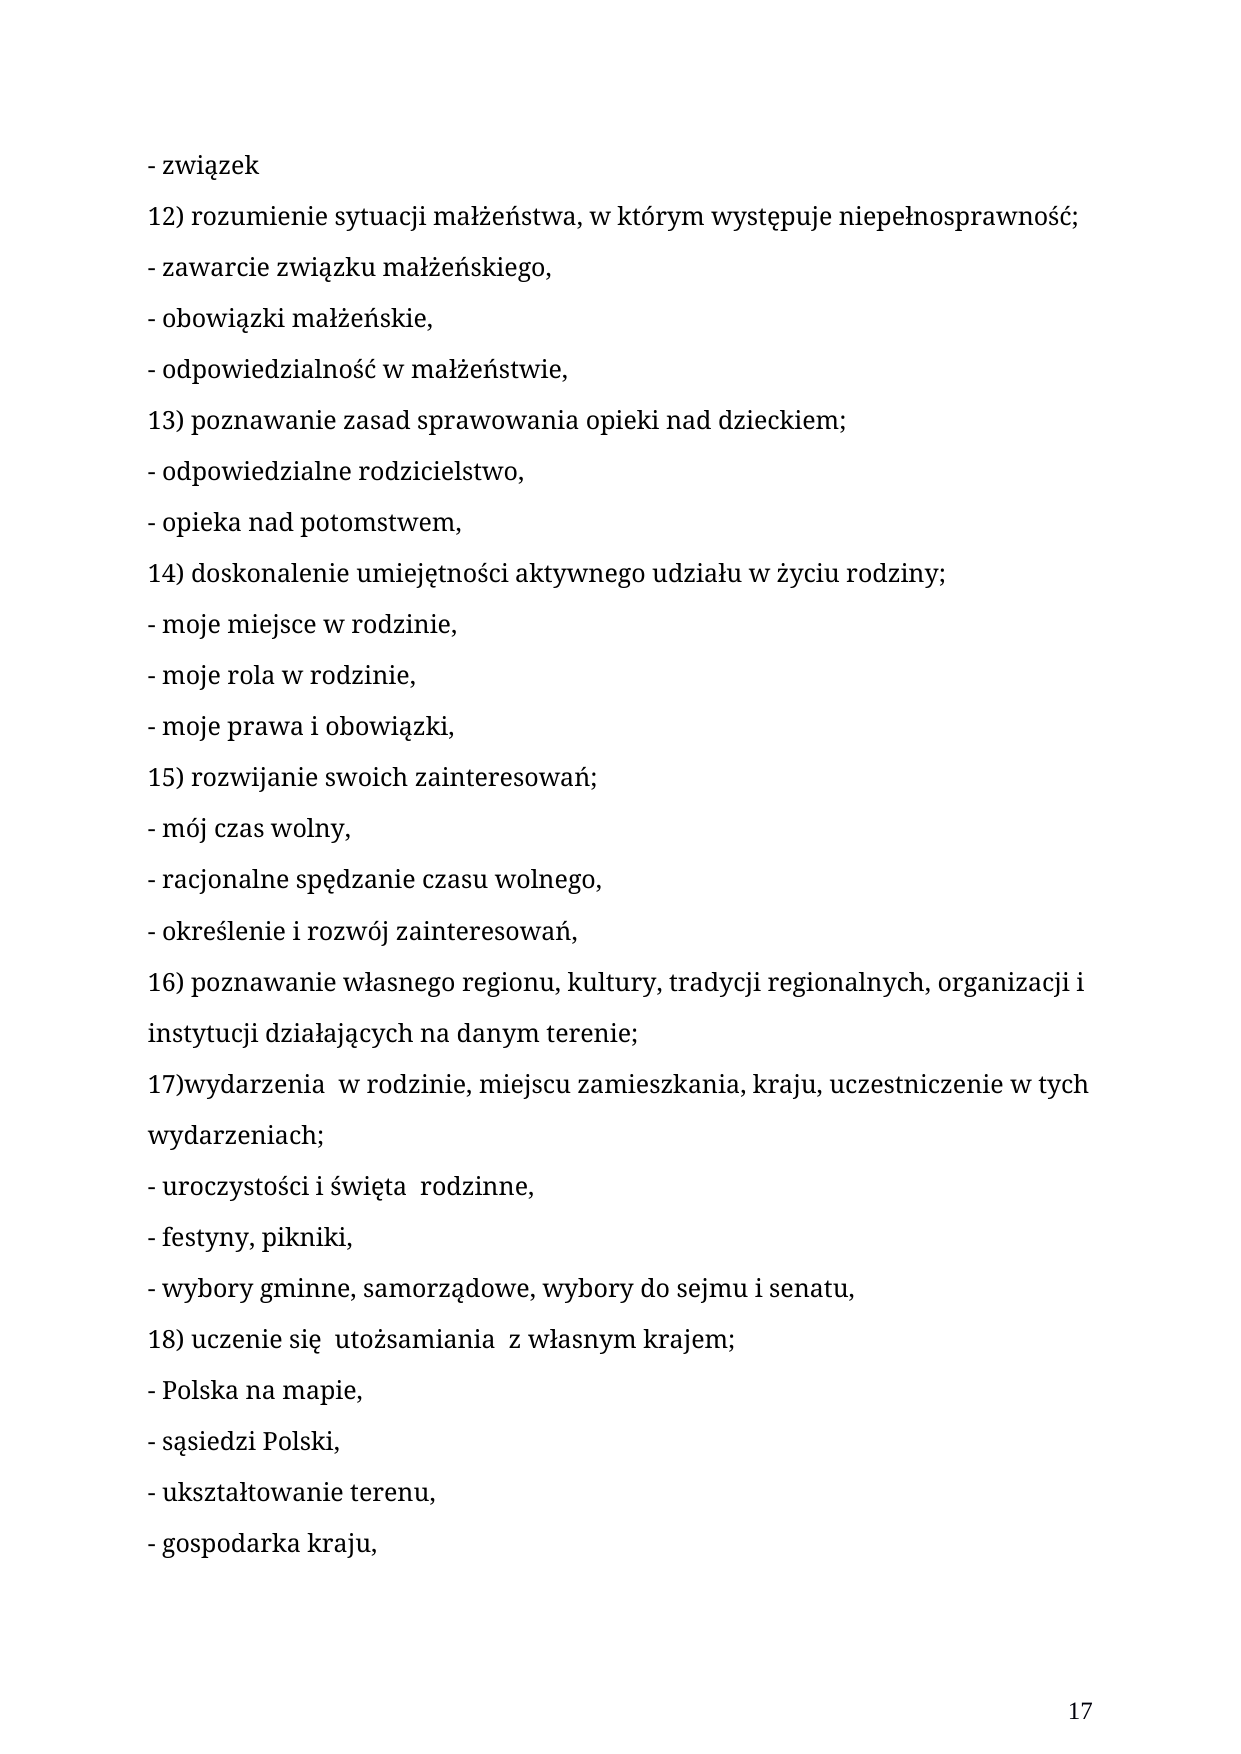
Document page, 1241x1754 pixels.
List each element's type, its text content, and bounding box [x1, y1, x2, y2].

text - określenie i rozwój zainteresowań, [148, 913, 1093, 947]
text - ukształtowanie terenu, [148, 1475, 1093, 1509]
text 15) rozwijanie swoich zainteresowań; [148, 760, 1093, 794]
text - zawarcie związku małżeńskiego, [148, 250, 1093, 284]
text 12) rozumienie sytuacji małżeństwa, w którym występuje niepełnosprawność; [148, 199, 1093, 233]
text - odpowiedzialność w małżeństwie, [148, 352, 1093, 386]
text - uroczystości i święta rodzinne, [148, 1168, 1093, 1202]
text 14) doskonalenie umiejętności aktywnego udziału w życiu rodziny; [148, 556, 1093, 590]
text - sąsiedzi Polski, [148, 1424, 1093, 1458]
text - gospodarka kraju, [148, 1526, 1093, 1560]
text - moje prawa i obowiązki, [148, 709, 1093, 743]
text - Polska na mapie, [148, 1373, 1093, 1407]
text - związek [148, 148, 1093, 182]
text 16) poznawanie własnego regionu, kultury, tradycji regionalnych, organizacji i instytucji działających na danym terenie; [148, 964, 1093, 1049]
text 17)wydarzenia w rodzinie, miejscu zamieszkania, kraju, uczestniczenie w tych wydarzeniach; [148, 1066, 1093, 1151]
text - festyny, pikniki, [148, 1219, 1093, 1253]
text - moje rola w rodzinie, [148, 658, 1093, 692]
text 13) poznawanie zasad sprawowania opieki nad dzieckiem; [148, 403, 1093, 437]
text - opieka nad potomstwem, [148, 505, 1093, 539]
text - odpowiedzialne rodzicielstwo, [148, 454, 1093, 488]
text 18) uczenie się utożsamiania z własnym krajem; [148, 1322, 1093, 1356]
text - moje miejsce w rodzinie, [148, 607, 1093, 641]
text - racjonalne spędzanie czasu wolnego, [148, 862, 1093, 896]
text - mój czas wolny, [148, 811, 1093, 845]
text - wybory gminne, samorządowe, wybory do sejmu i senatu, [148, 1271, 1093, 1304]
text - obowiązki małżeńskie, [148, 301, 1093, 335]
